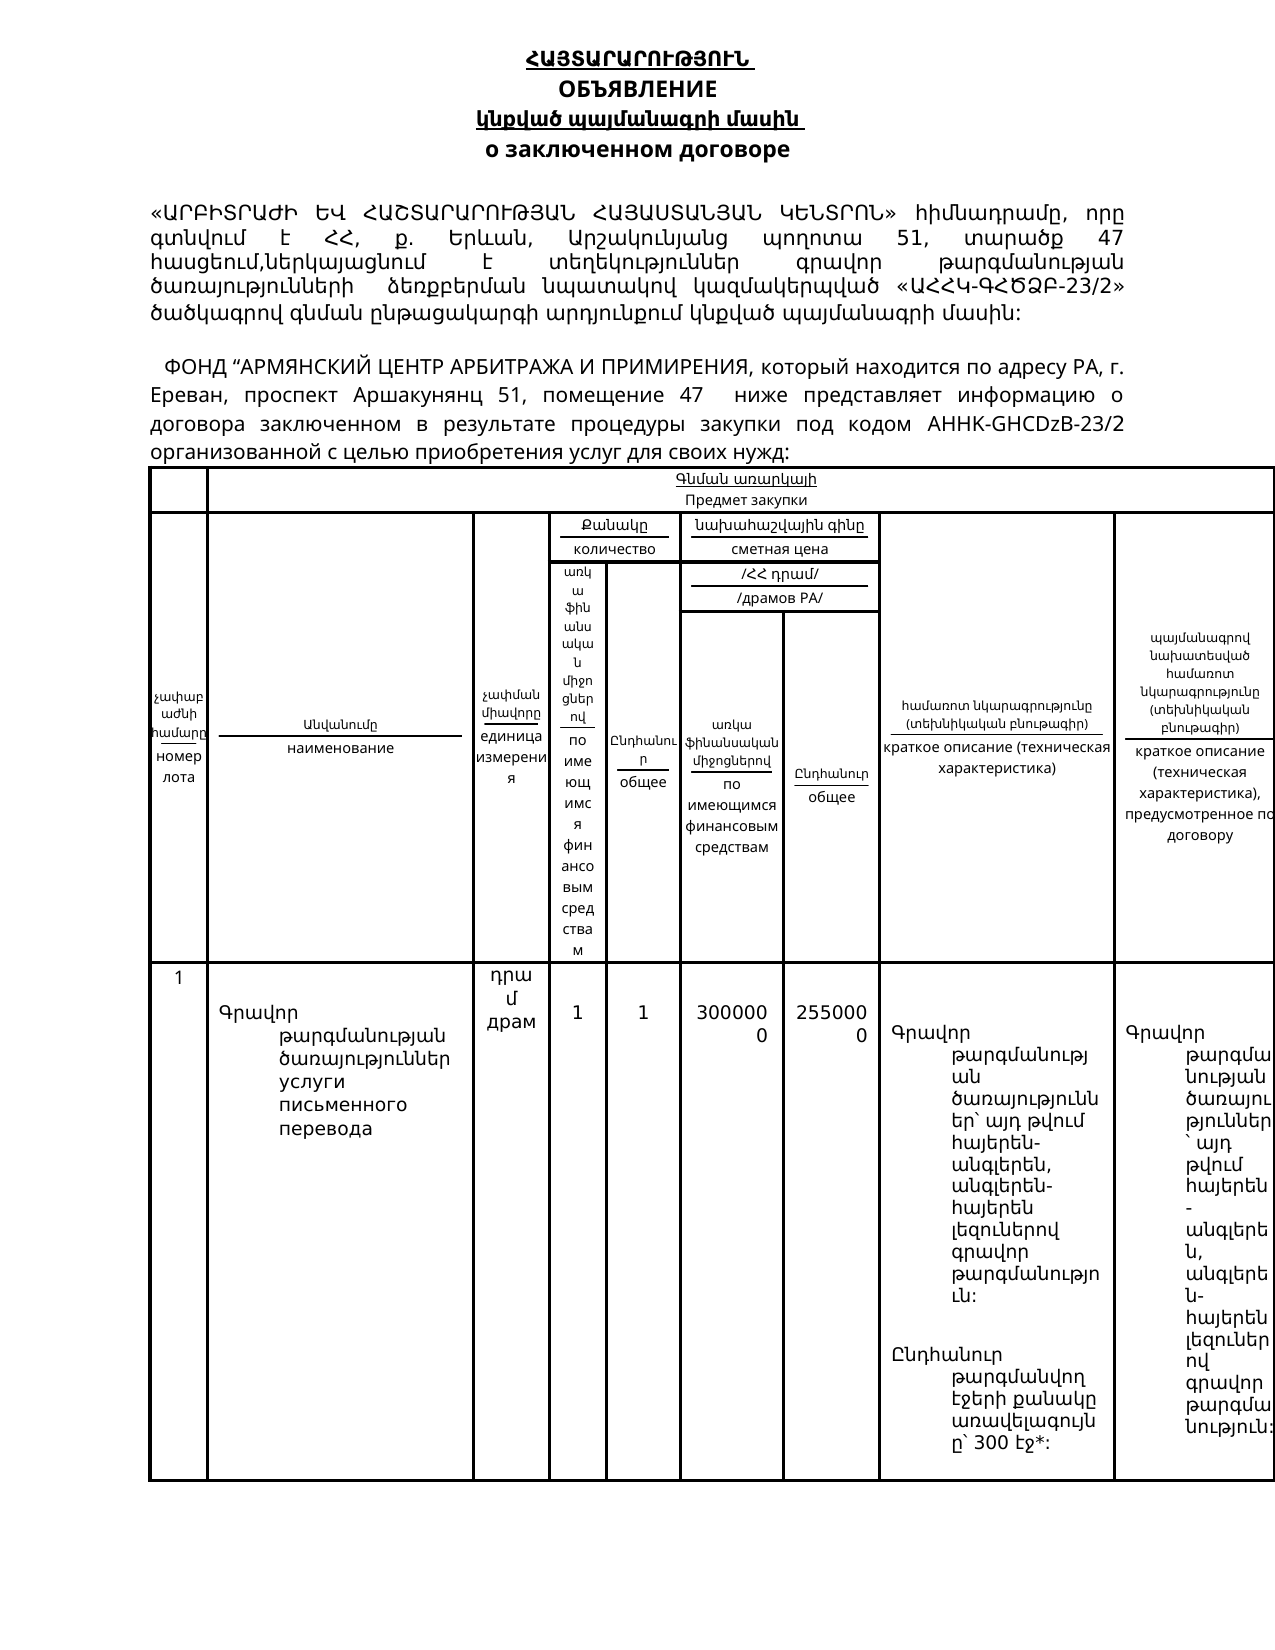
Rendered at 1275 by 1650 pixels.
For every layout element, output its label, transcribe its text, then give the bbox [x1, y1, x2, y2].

table_cell 1 [152, 964, 206, 1479]
text ՀԱՅՏԱՐԱՐՈՒԹՅՈՒՆ [150, 44, 1125, 73]
table_cell Քանակը количество [551, 514, 679, 560]
table_cell առկա ֆինանսական միջոցներով по имеющимся финансовым средствам [551, 564, 605, 961]
table_cell Ընդհանուր общее [608, 564, 679, 961]
text ОБЪЯВЛЕНИЕ [150, 73, 1125, 104]
table_cell 3000000 [682, 964, 782, 1479]
table_cell դրամ драм [475, 964, 548, 1479]
table_cell առկա ֆինանսական միջոցներով по имеющимся финансовым средствам [682, 613, 782, 961]
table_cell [1116, 964, 1273, 1479]
table_cell /ՀՀ դրամ/ /драмов РА/ [682, 564, 878, 610]
table_cell Անվանումը наименование [209, 514, 472, 961]
table_header [152, 469, 206, 511]
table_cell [209, 964, 472, 1479]
text «ԱՐԲԻՏՐԱԺԻ ԵՎ ՀԱՇՏԱՐԱՐՈՒԹՅԱՆ ՀԱՅԱՍՏԱՆՅԱՆ ԿԵՆՏՐՈՆ» հիմնադրամը, որը գտնվում է ՀՀ, ք. Երևան, Արշակունյանց պողոտա 51, տարածք 47 հասցեում,ներկայացնում է տեղեկություններ գրավոր թարգմանության ծառայությունների ձեռքբերման նպատակով կազմակերպված «ԱՀՀԿ-ԳՀԾՁԲ-23/2» ծածկագրով գնման ընթացակարգի արդյունքում կնքված պայմանագրի մասին: [150, 201, 1125, 327]
table_cell չափման միավորը единица измерения [475, 514, 548, 961]
table_cell համառոտ նկարագրությունը (տեխնիկական բնութագիր) краткое описание (техническая характеристика) [881, 514, 1113, 961]
table_cell պայմանագրով նախատեսված համառոտ նկարագրությունը (տեխնիկական բնութագիր) краткое описание (техническая характеристика), предусмотренное по договору [1116, 514, 1273, 961]
text կնքված պայմանագրի մասին [150, 104, 1125, 132]
table_cell 1 [608, 964, 679, 1479]
text ФОНД “АРМЯНСКИЙ ЦЕНТР АРБИТРАЖА И ПРИМИРЕНИЯ, который находится по адресу РА, г. Ереван, проспект Аршакунянц 51, помещение 47 ниже представляет информацию о договора заключенном в результате процедуры закупки под кодом AHHK-GHCDzB-23/2 организованной с целью приобретения услуг для своих нужд: [150, 352, 1125, 466]
table_cell Ընդհանուր общее [785, 613, 878, 961]
table_cell չափաբաժնի համարը номер лота [152, 514, 206, 961]
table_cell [881, 964, 1113, 1479]
table_header Գնման առարկայի Предмет закупки [209, 469, 1273, 511]
table_cell 2550000 [785, 964, 878, 1479]
table_cell նախահաշվային գինը сметная цена [682, 514, 878, 560]
table_cell 1 [551, 964, 605, 1479]
text о заключенном договоре [150, 132, 1125, 164]
